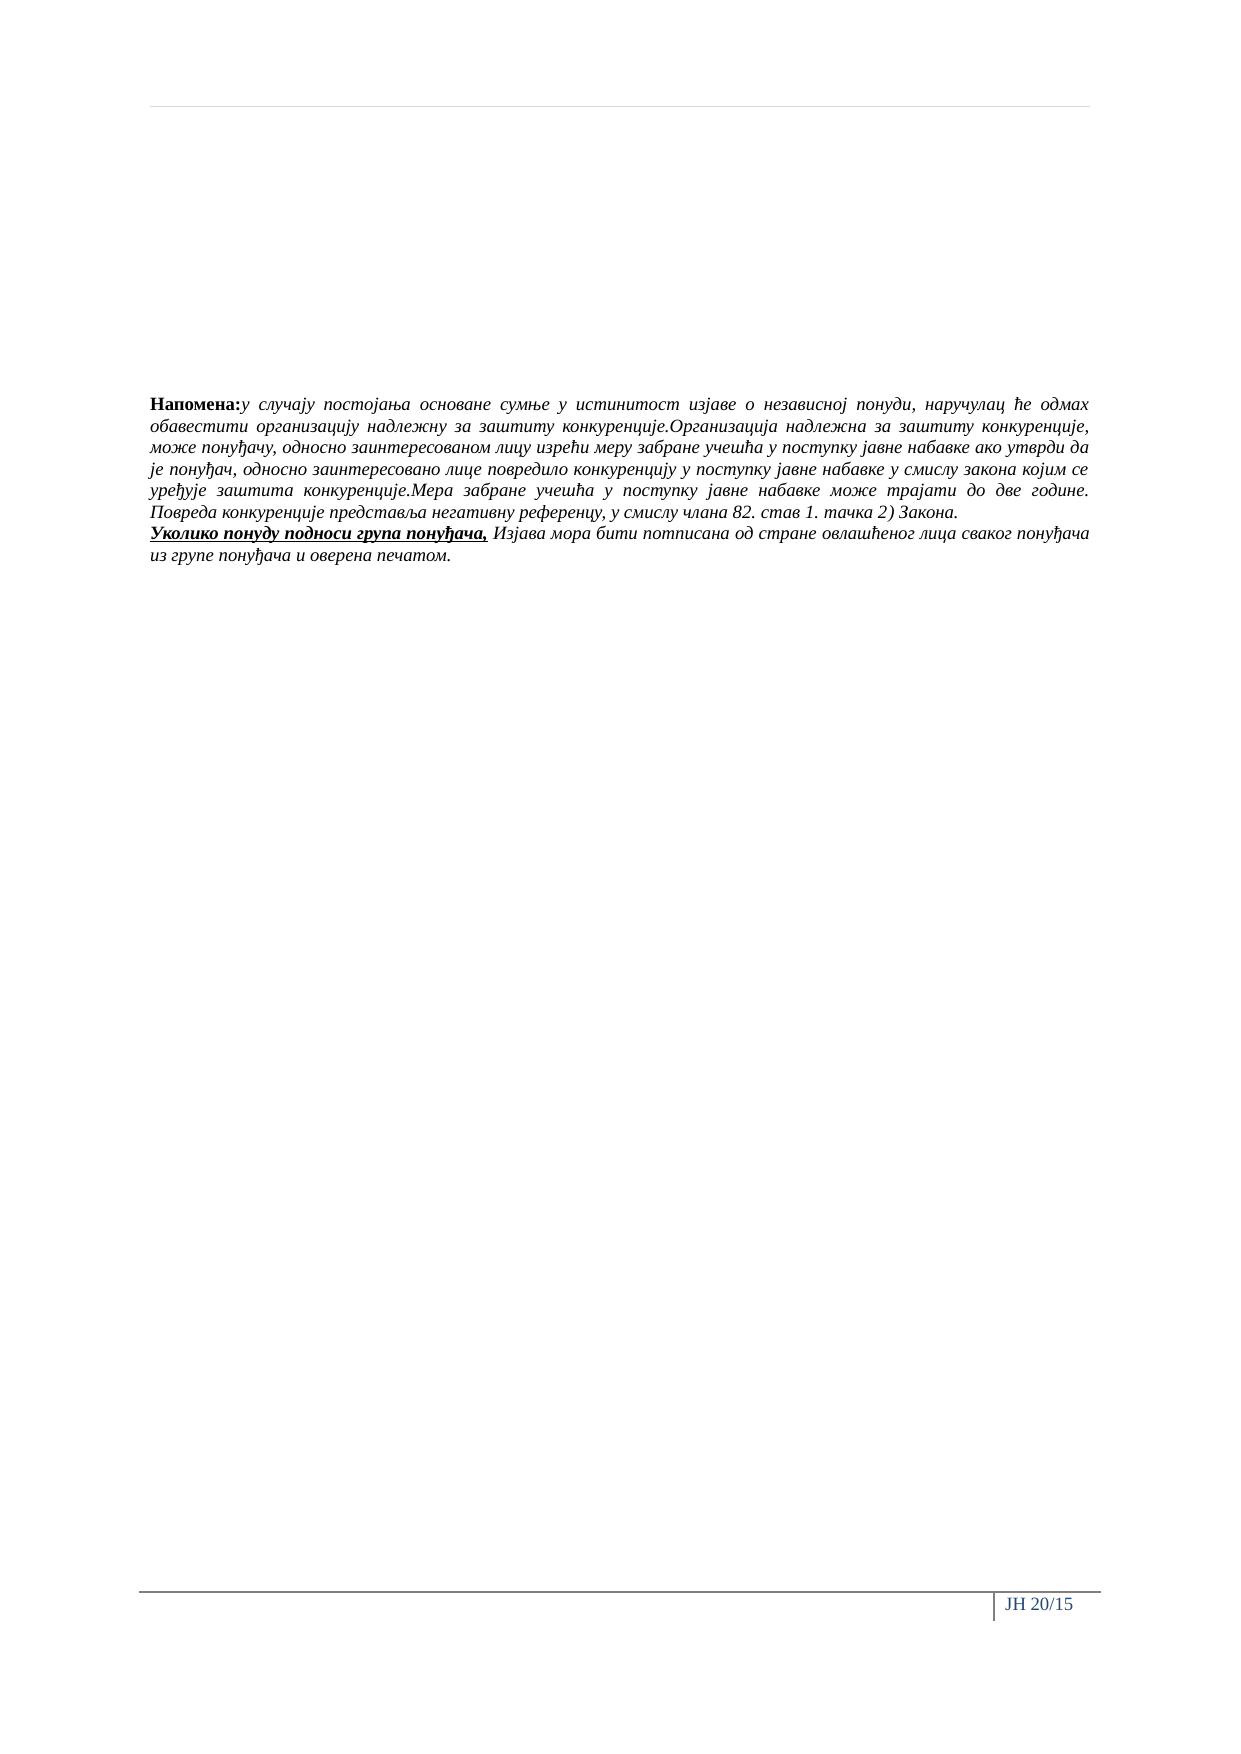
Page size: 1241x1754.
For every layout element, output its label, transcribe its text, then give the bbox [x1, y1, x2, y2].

text Напомена:у случају постојања основане сумње у истинитост изјаве о независној понуди, наручулац ће одмах обавестити организацију надлежну за заштиту конкуренције.Организација надлежна за заштиту конкуренције, може понуђачу, односно заинтересованом лицу изрећи меру забране учешћа у поступку јавне набавке ако утврди да је понуђач, односно заинтересовано лице повредило конкуренцију у поступку јавне набавке у смислу закона којим се уређује заштита конкуренције.Мера забране учешћа у поступку јавне набавке може трајати до две године. Повреда конкуренције представља негативну референцу, у смислу члана 82. став 1. тачка 2) Закона. [150, 393, 1090, 522]
text Уколико понуду подноси група понуђача, Изјава мора бити потписана од стране овлашћеног лица сваког понуђача из групе понуђача и оверена печатом. [150, 522, 1090, 565]
